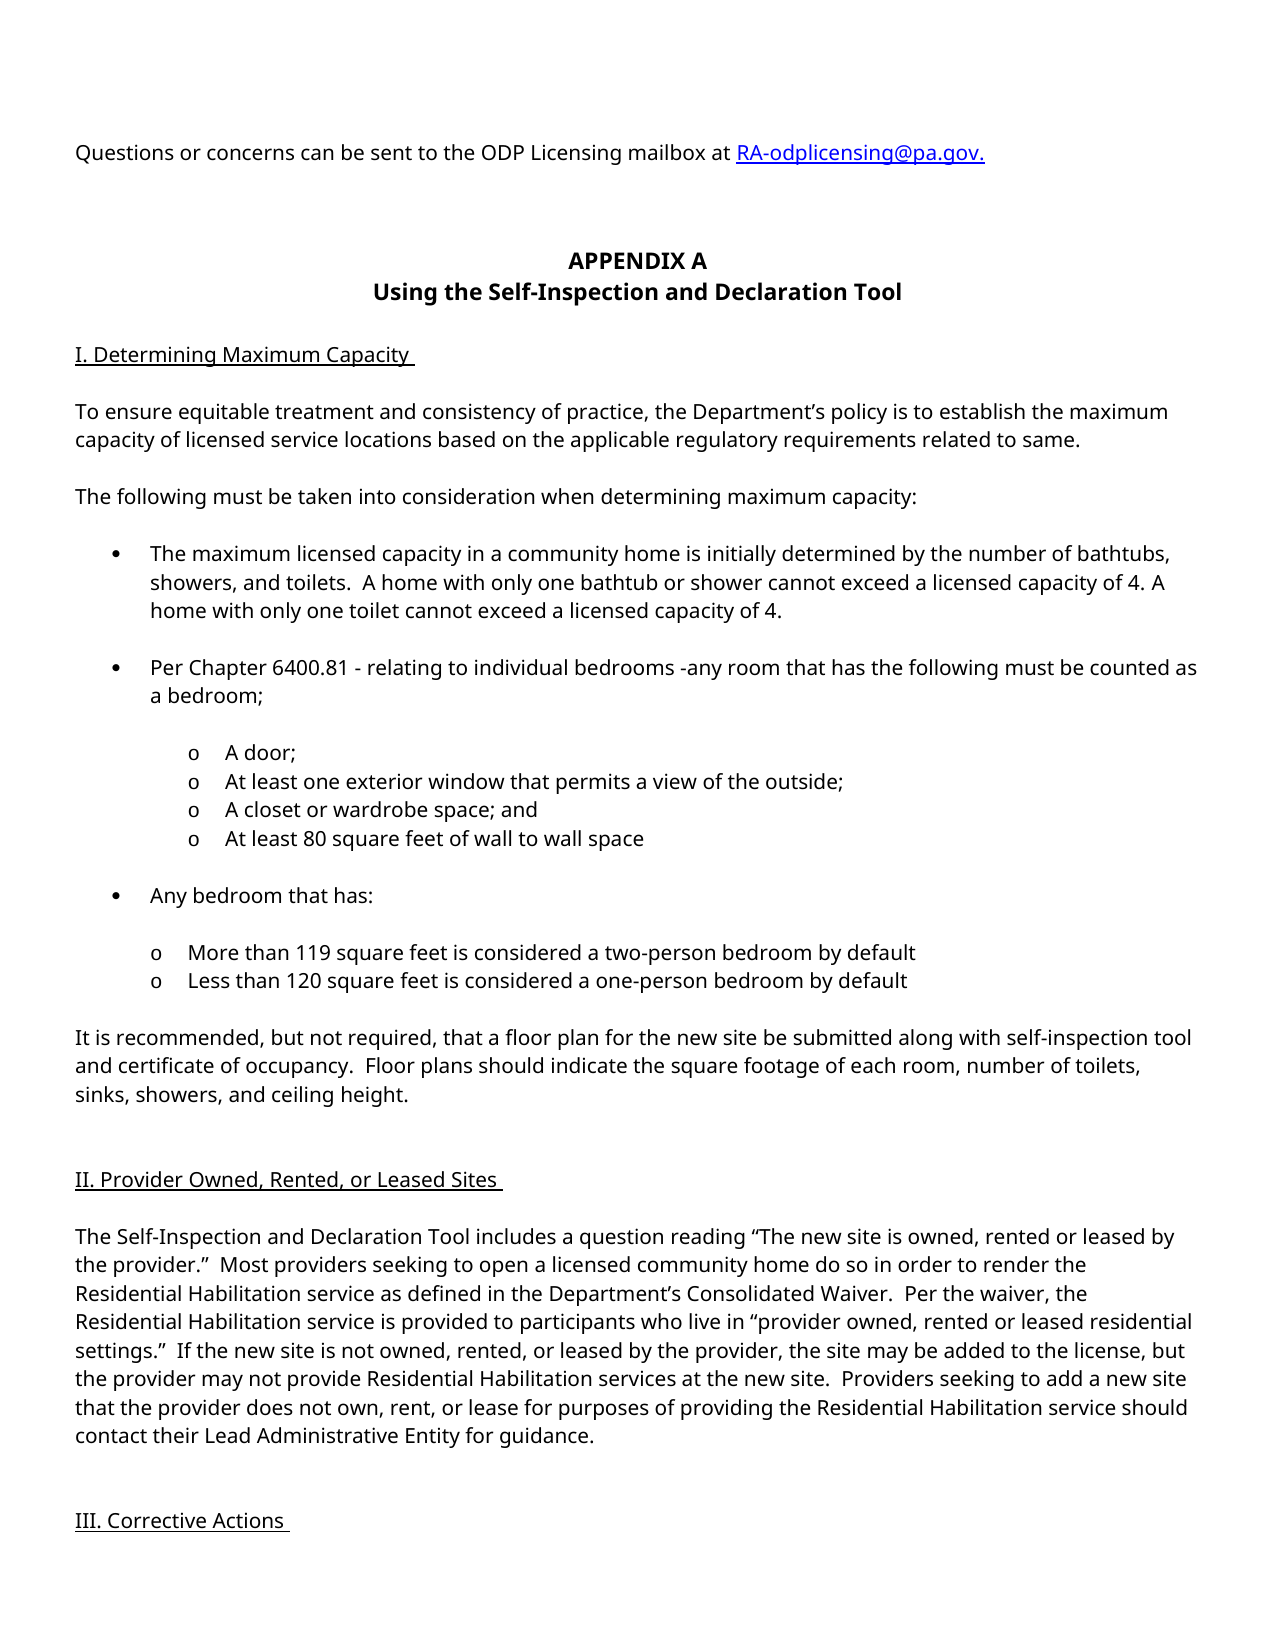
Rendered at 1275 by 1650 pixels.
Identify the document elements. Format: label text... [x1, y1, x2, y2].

text Using the Self-Inspection and Declaration Tool [75, 276, 1200, 307]
list At least one exterior window that permits a view of the outside; [187, 767, 1200, 795]
list The maximum licensed capacity in a community home is initially determined by the number of bathtubs, showers, and toilets. A home with only one bathtub or shower cannot exceed a licensed capacity of 4. A home with only one toilet cannot exceed a licensed capacity of 4. [112, 539, 1200, 624]
list Less than 120 square feet is considered a one-person bedroom by default [150, 966, 1200, 995]
text The Self-Inspection and Declaration Tool includes a question reading “The new site is owned, rented or leased by the provider.” Most providers seeking to open a licensed community home do so in order to render the Residential Habilitation service as defined in the Department’s Consolidated Waiver. Per the waiver, the Residential Habilitation service is provided to participants who live in “provider owned, rented or leased residential settings.” If the new site is not owned, rented, or leased by the provider, the site may be added to the license, but the provider may not provide Residential Habilitation services at the new site. Providers seeking to add a new site that the provider does not own, rent, or lease for purposes of providing the Residential Habilitation service should contact their Lead Administrative Entity for guidance. [75, 1222, 1200, 1450]
text The following must be taken into consideration when determining maximum capacity: [75, 482, 1200, 511]
list A closet or wardrobe space; and [187, 795, 1200, 824]
text It is recommended, but not required, that a floor plan for the new site be submitted along with self-inspection tool and certificate of occupancy. Floor plans should indicate the square footage of each room, number of toilets, sinks, showers, and ceiling height. [75, 1023, 1200, 1108]
text Questions or concerns can be sent to the ODP Licensing mailbox at RA-odplicensing@pa.gov. [75, 138, 1200, 167]
list At least 80 square feet of wall to wall space [187, 824, 1200, 852]
list More than 119 square feet is considered a two-person bedroom by default [150, 938, 1200, 966]
list A door; [187, 738, 1200, 767]
text To ensure equitable treatment and consistency of practice, the Department’s policy is to establish the maximum capacity of licensed service locations based on the applicable regulatory requirements related to same. [75, 397, 1200, 454]
text III. Corrective Actions [75, 1507, 1200, 1535]
text APPENDIX A [75, 245, 1200, 276]
list Any bedroom that has: [112, 881, 1200, 909]
list Per Chapter 6400.81 - relating to individual bedrooms -any room that has the following must be counted as a bedroom; [112, 653, 1200, 710]
text I. Determining Maximum Capacity [75, 340, 1200, 368]
text II. Provider Owned, Rented, or Leased Sites [75, 1165, 1200, 1194]
